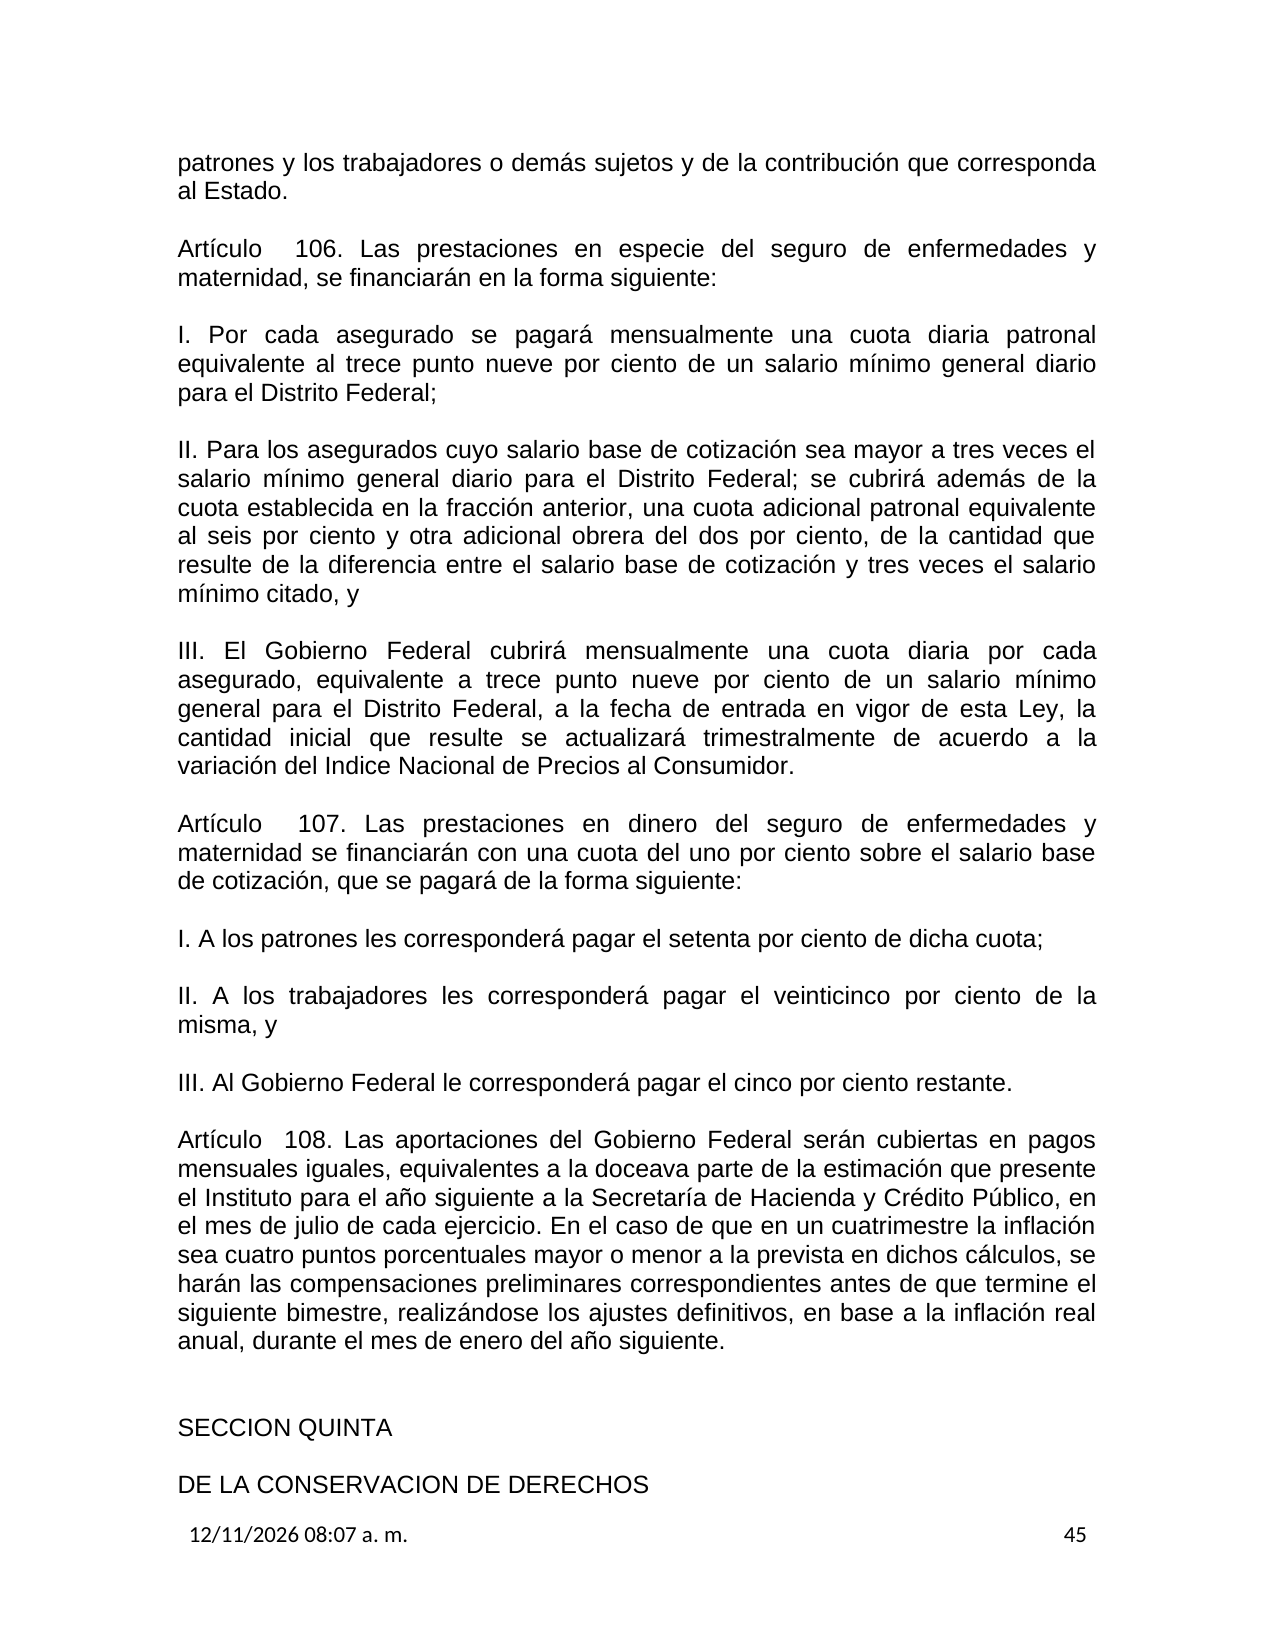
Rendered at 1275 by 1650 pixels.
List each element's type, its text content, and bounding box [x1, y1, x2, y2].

text II. Para los asegurados cuyo salario base de cotización sea mayor a tres veces el salario mínimo general diario para el Distrito Federal; se cubrirá además de la cuota establecida en la fracción anterior, una cuota adicional patronal equivalente al seis por ciento y otra adicional obrera del dos por ciento, de la cantidad que resulte de la diferencia entre el salario base de cotización y tres veces el salario mínimo citado, y [177, 435, 1098, 608]
text I. A los patrones les corresponderá pagar el setenta por ciento de dicha cuota; [177, 924, 1098, 953]
text Artículo 106. Las prestaciones en especie del seguro de enfermedades y maternidad, se financiarán en la forma siguiente: [177, 234, 1098, 291]
text SECCION QUINTA [177, 1413, 1098, 1441]
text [177, 148, 1098, 205]
text Artículo 107. Las prestaciones en dinero del seguro de enfermedades y maternidad se financiarán con una cuota del uno por ciento sobre el salario base de cotización, que se pagará de la forma siguiente: [177, 809, 1098, 895]
text III. Al Gobierno Federal le corresponderá pagar el cinco por ciento restante. [177, 1068, 1098, 1096]
text III. El Gobierno Federal cubrirá mensualmente una cuota diaria por cada asegurado, equivalente a trece punto nueve por ciento de un salario mínimo general para el Distrito Federal, a la fecha de entrada en vigor de esta Ley, la cantidad inicial que resulte se actualizará trimestralmente de acuerdo a la variación del Indice Nacional de Precios al Consumidor. [177, 636, 1098, 780]
text DE LA CONSERVACION DE DERECHOS [177, 1470, 1098, 1499]
text Artículo 108. Las aportaciones del Gobierno Federal serán cubiertas en pagos mensuales iguales, equivalentes a la doceava parte de la estimación que presente el Instituto para el año siguiente a la Secretaría de Hacienda y Crédito Público, en el mes de julio de cada ejercicio. En el caso de que en un cuatrimestre la inflación sea cuatro puntos porcentuales mayor o menor a la prevista en dichos cálculos, se harán las compensaciones preliminares correspondientes antes de que termine el siguiente bimestre, realizándose los ajustes definitivos, en base a la inflación real anual, durante el mes de enero del año siguiente. [177, 1125, 1098, 1355]
text II. A los trabajadores les corresponderá pagar el veinticinco por ciento de la misma, y [177, 981, 1098, 1039]
text I. Por cada asegurado se pagará mensualmente una cuota diaria patronal equivalente al trece punto nueve por ciento de un salario mínimo general diario para el Distrito Federal; [177, 320, 1098, 406]
